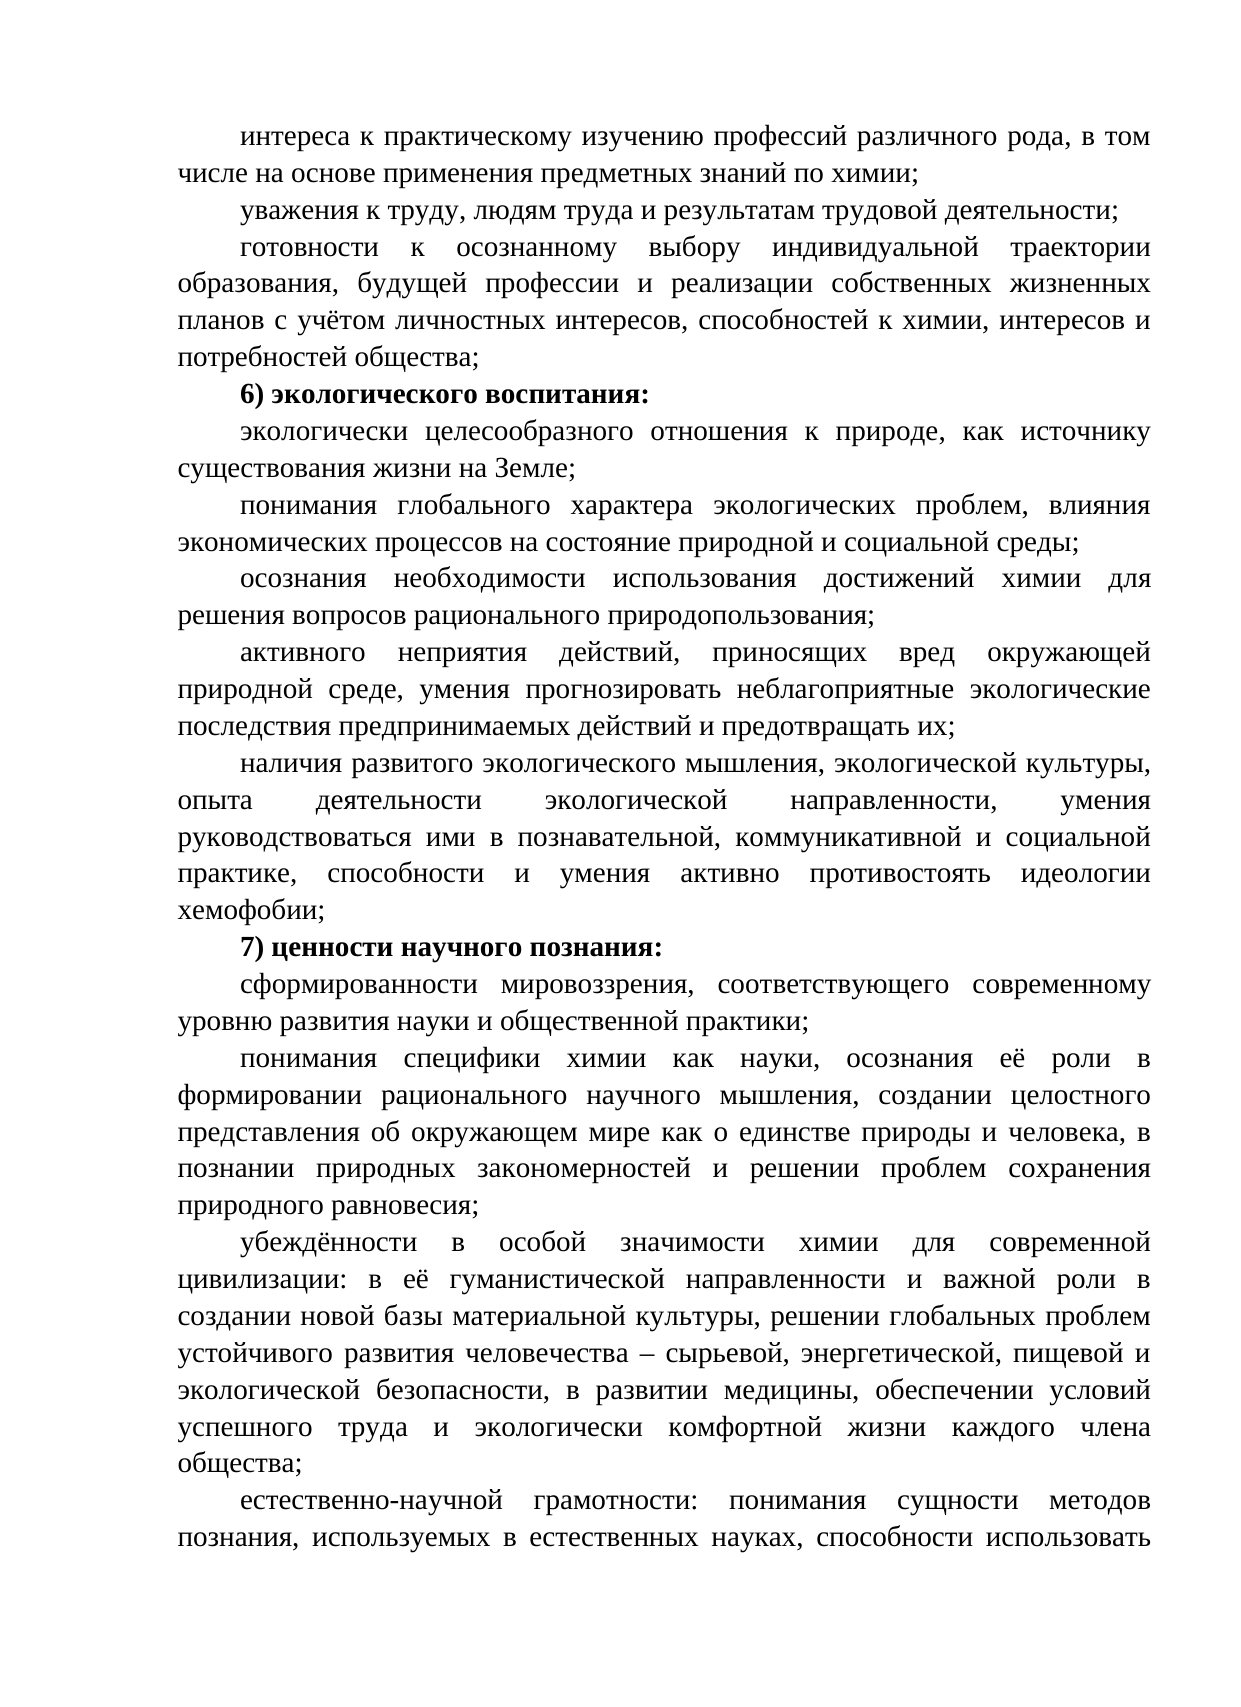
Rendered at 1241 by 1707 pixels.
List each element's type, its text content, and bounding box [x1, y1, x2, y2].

text 6) экологического воспитания: [177, 376, 1152, 410]
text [177, 1482, 1152, 1553]
text осознания необходимости использования достижений химии для решения вопросов рационального природопользования; [177, 561, 1152, 631]
text наличия развитого экологического мышления, экологической культуры, опыта деятельности экологической направленности, умения руководствоваться ими в познавательной, коммуникативной и социальной практике, способности и умения активно противостоять идеологии хемофобии; [177, 745, 1152, 926]
text убеждённости в особой значимости химии для современной цивилизации: в её гуманистической направленности и важной роли в создании новой базы материальной культуры, решении глобальных проблем устойчивого развития человечества – сырьевой, энергетической, пищевой и экологической безопасности, в развитии медицины, обеспечении условий успешного труда и экологически комфортной жизни каждого члена общества; [177, 1224, 1152, 1479]
text 7) ценности научного познания: [177, 929, 1152, 963]
text экологически целесообразного отношения к природе, как источнику существования жизни на Земле; [177, 413, 1152, 483]
text интереса к практическому изучению профессий различного рода, в том числе на основе применения предметных знаний по химии; [177, 118, 1152, 188]
text активного неприятия действий, приносящих вред окружающей природной среде, умения прогнозировать неблагоприятные экологические последствия предпринимаемых действий и предотвращать их; [177, 634, 1152, 742]
text сформированности мировоззрения, соответствующего современному уровню развития науки и общественной практики; [177, 966, 1152, 1037]
text готовности к осознанному выбору индивидуальной траектории образования, будущей профессии и реализации собственных жизненных планов с учётом личностных интересов, способностей к химии, интересов и потребностей общества; [177, 229, 1152, 373]
text понимания глобального характера экологических проблем, влияния экономических процессов на состояние природной и социальной среды; [177, 487, 1152, 557]
text понимания специфики химии как науки, осознания её роли в формировании рационального научного мышления, создании целостного представления об окружающем мире как о единстве природы и человека, в познании природных закономерностей и решении проблем сохранения природного равновесия; [177, 1040, 1152, 1221]
text уважения к труду, людям труда и результатам трудовой деятельности; [177, 192, 1152, 225]
